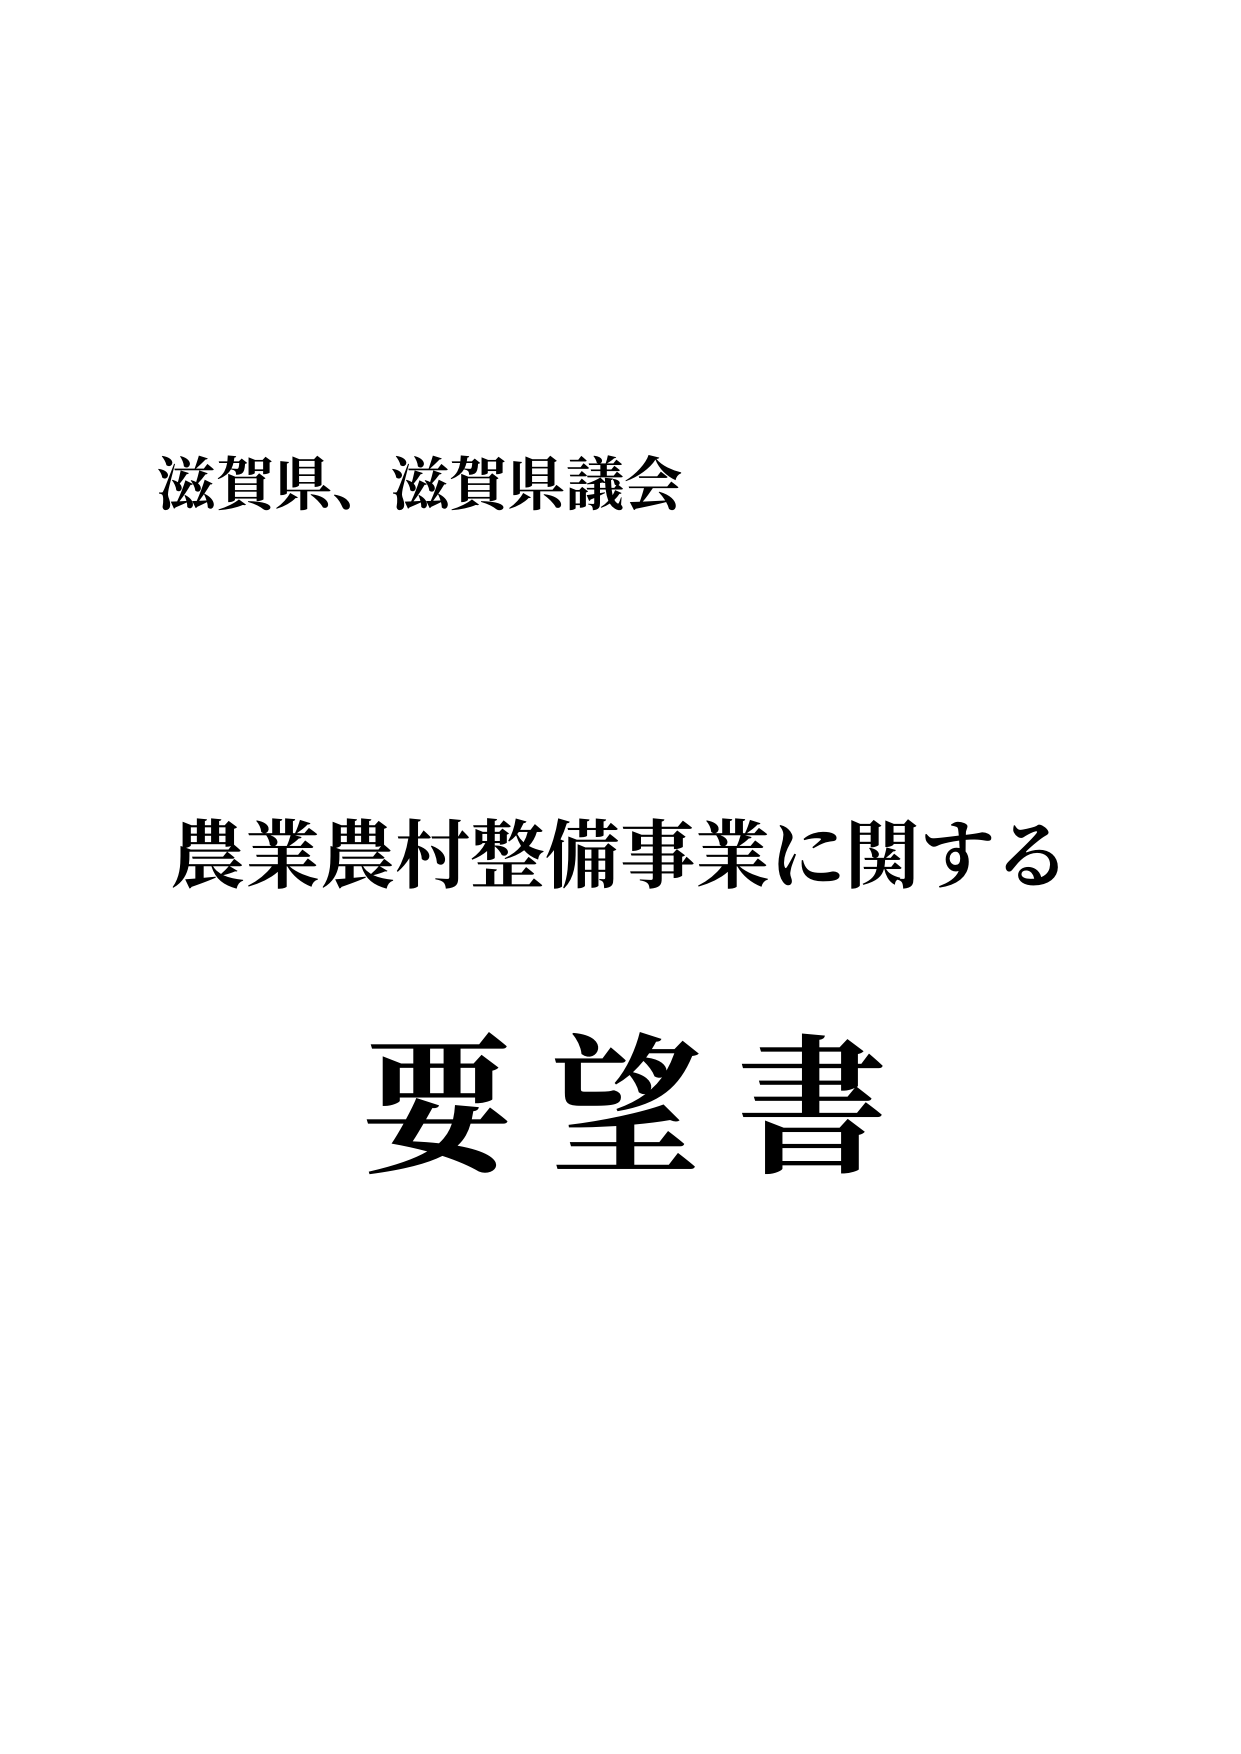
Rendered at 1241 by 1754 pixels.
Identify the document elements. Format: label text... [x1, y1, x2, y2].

text 要 望 書 [148, 973, 1092, 1219]
text 滋賀県、滋賀県議会 [148, 431, 1092, 530]
text 農業農村整備事業に関する [148, 776, 1092, 924]
